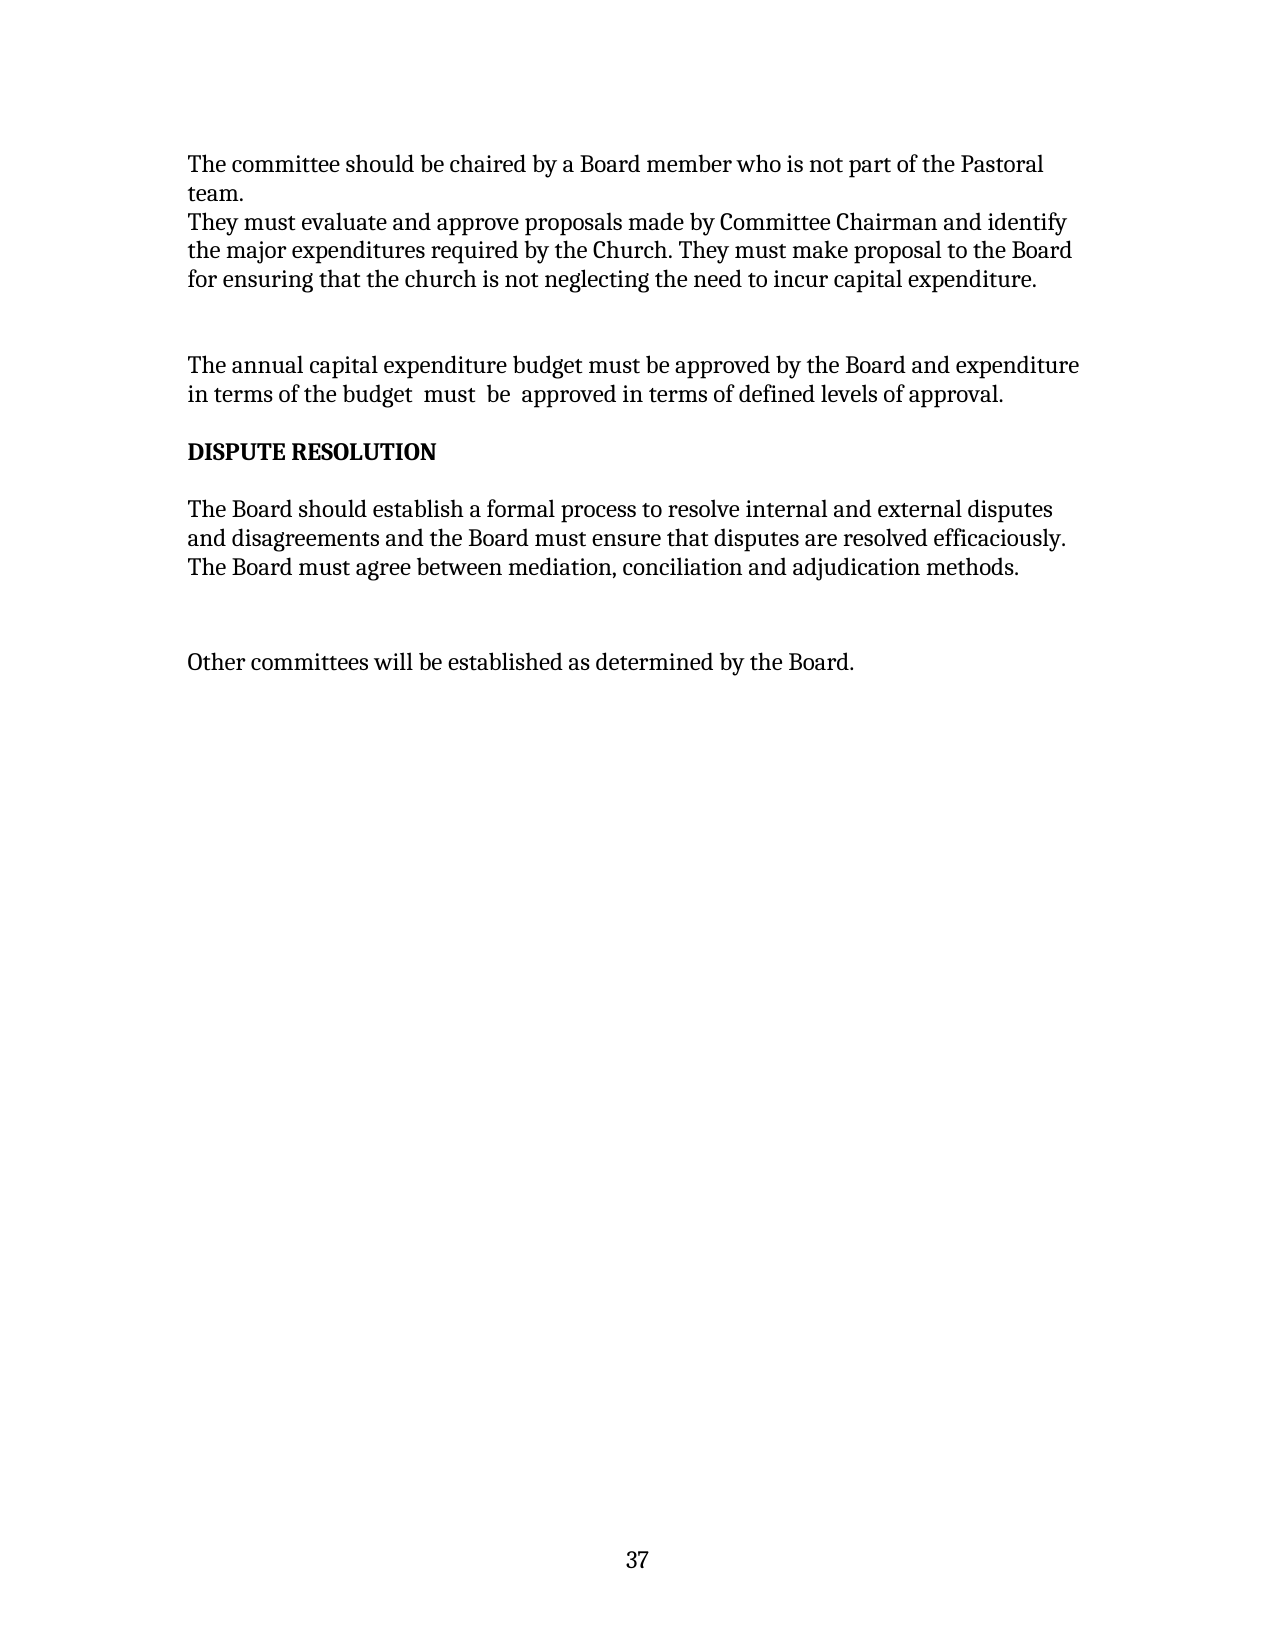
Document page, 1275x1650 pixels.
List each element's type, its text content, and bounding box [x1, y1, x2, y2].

text DISPUTE RESOLUTION [187, 437, 1087, 466]
text They must evaluate and approve proposals made by Committee Chairman and identify the major expenditures required by the Church. They must make proposal to the Board for ensuring that the church is not neglecting the need to incur capital expenditure. [187, 207, 1087, 294]
text The committee should be chaired by a Board member who is not part of the Pastoral team. [187, 150, 1087, 207]
text The annual capital expenditure budget must be approved by the Board and expenditure in terms of the budget must be approved in terms of defined levels of approval. [187, 351, 1087, 409]
text Other committees will be established as determined by the Board. [187, 648, 1087, 677]
text The Board should establish a formal process to resolve internal and external disputes and disagreements and the Board must ensure that disputes are resolved efficaciously. The Board must agree between mediation, conciliation and adjudication methods. [187, 495, 1087, 581]
